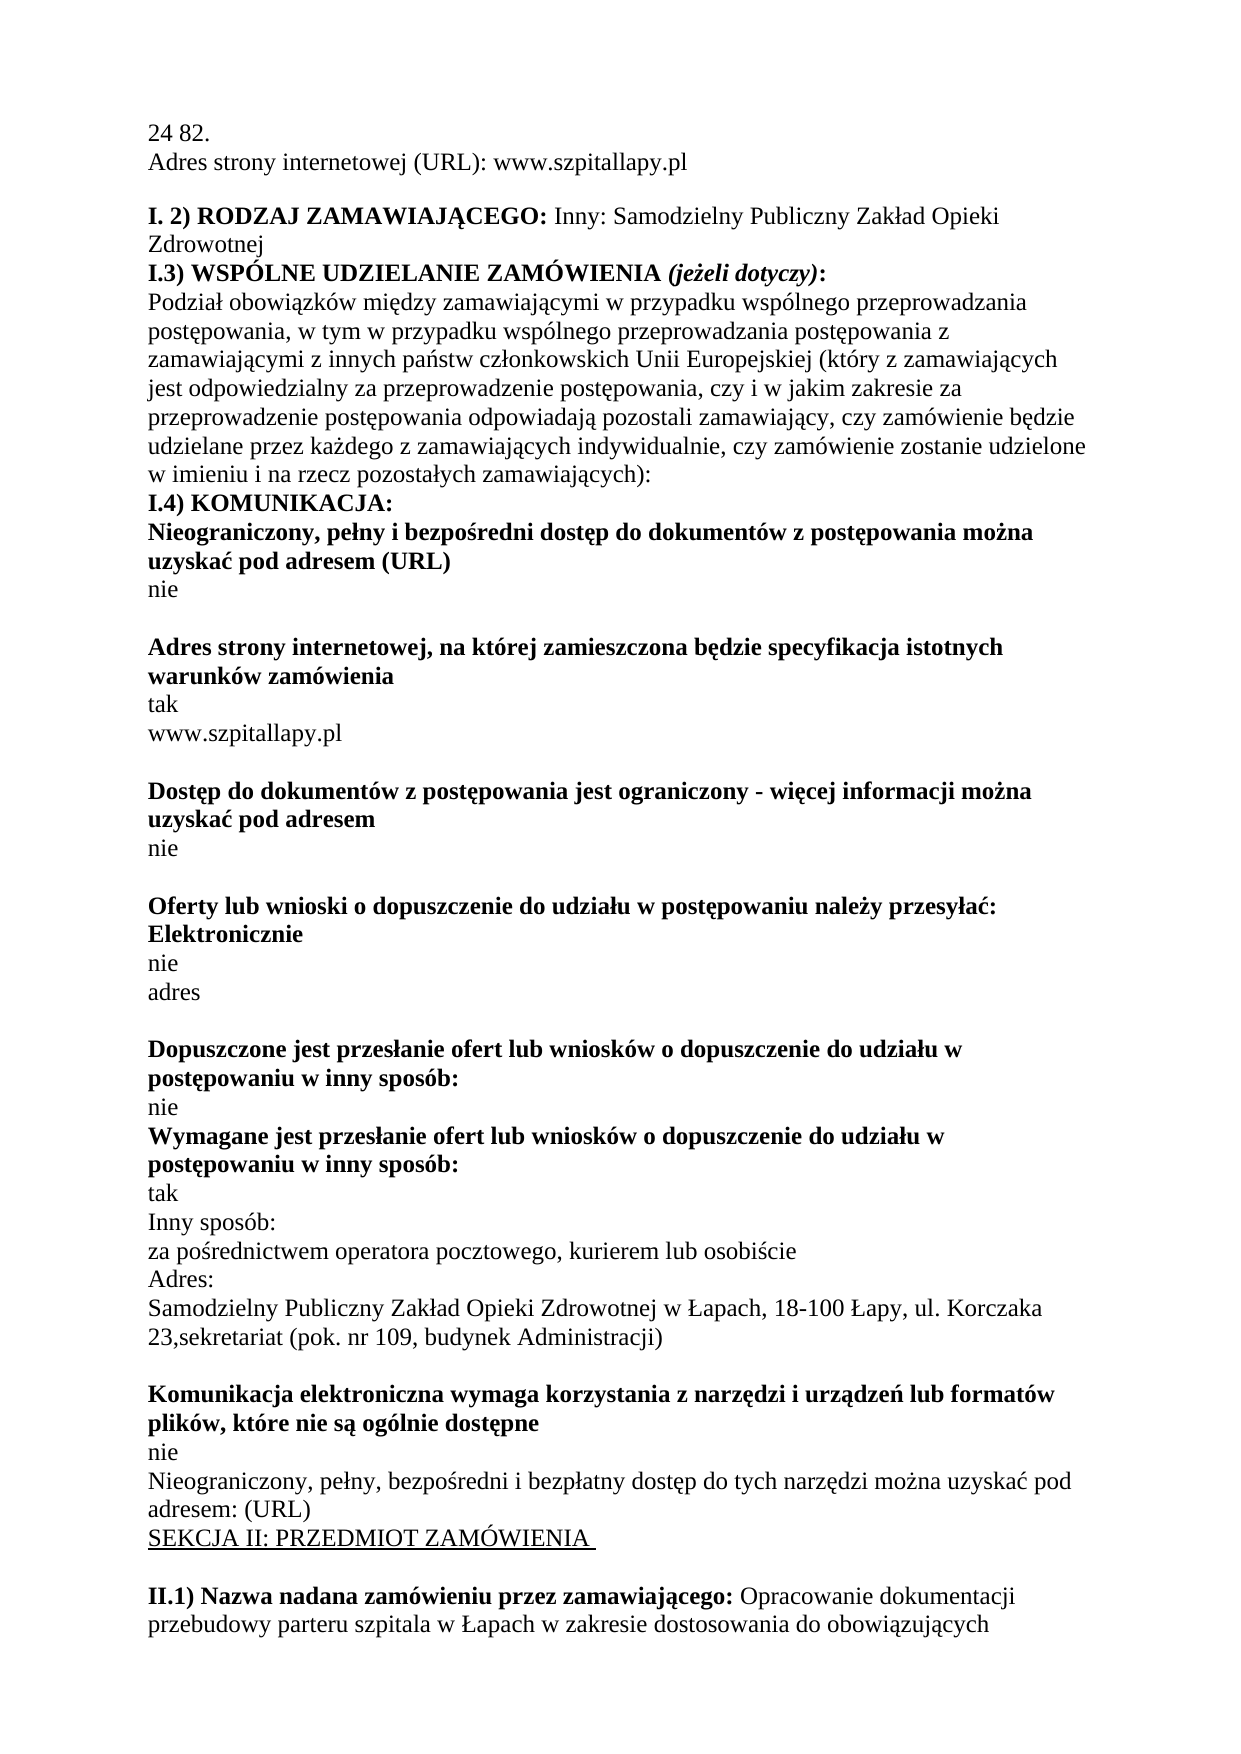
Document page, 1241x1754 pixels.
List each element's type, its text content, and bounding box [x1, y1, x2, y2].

text Adres strony internetowej, na której zamieszczona będzie specyfikacja istotnych warunków zamówienia [148, 603, 1093, 689]
text nie [148, 833, 1093, 862]
text Oferty lub wnioski o dopuszczenie do udziału w postępowaniu należy przesyłać: Elektronicznie [148, 862, 1093, 948]
text tak www.szpitallapy.pl [148, 689, 1093, 747]
text nie adres [148, 948, 1093, 1006]
text Dostęp do dokumentów z postępowania jest ograniczony - więcej informacji można uzyskać pod adresem [148, 747, 1093, 833]
text nie [148, 574, 1093, 603]
text Dopuszczone jest przesłanie ofert lub wniosków o dopuszczenie do udziału w postępowaniu w inny sposób: nie Wymagane jest przesłanie ofert lub wniosków o dopuszczenie do udziału w postępowaniu w inny sposób: tak Inny sposób: za pośrednictwem operatora pocztowego, kurierem lub osobiście Adres: Samodzielny Publiczny Zakład Opieki Zdrowotnej w Łapach, 18-100 Łapy, ul. Korczaka 23,sekretariat (pok. nr 109, budynek Administracji) [148, 1034, 1093, 1351]
text I.3) WSPÓLNE UDZIELANIE ZAMÓWIENIA (jeżeli dotyczy): [148, 258, 1093, 287]
text SEKCJA II: PRZEDMIOT ZAMÓWIENIA [148, 1523, 1093, 1552]
text Komunikacja elektroniczna wymaga korzystania z narzędzi i urządzeń lub formatów plików, które nie są ogólnie dostępne [148, 1351, 1093, 1437]
text I.4) KOMUNIKACJA: Nieograniczony, pełny i bezpośredni dostęp do dokumentów z postępowania można uzyskać pod adresem (URL) [148, 488, 1093, 574]
text nie Nieograniczony, pełny, bezpośredni i bezpłatny dostęp do tych narzędzi można uzyskać pod adresem: (URL) [148, 1437, 1093, 1523]
text I. 2) RODZAJ ZAMAWIAJĄCEGO: Inny: Samodzielny Publiczny Zakład Opieki Zdrowotnej [148, 201, 1093, 258]
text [148, 118, 1093, 176]
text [148, 1552, 1093, 1638]
text Podział obowiązków między zamawiającymi w przypadku wspólnego przeprowadzania postępowania, w tym w przypadku wspólnego przeprowadzania postępowania z zamawiającymi z innych państw członkowskich Unii Europejskiej (który z zamawiających jest odpowiedzialny za przeprowadzenie postępowania, czy i w jakim zakresie za przeprowadzenie postępowania odpowiadają pozostali zamawiający, czy zamówienie będzie udzielane przez każdego z zamawiających indywidualnie, czy zamówienie zostanie udzielone w imieniu i na rzecz pozostałych zamawiających): [148, 287, 1093, 488]
